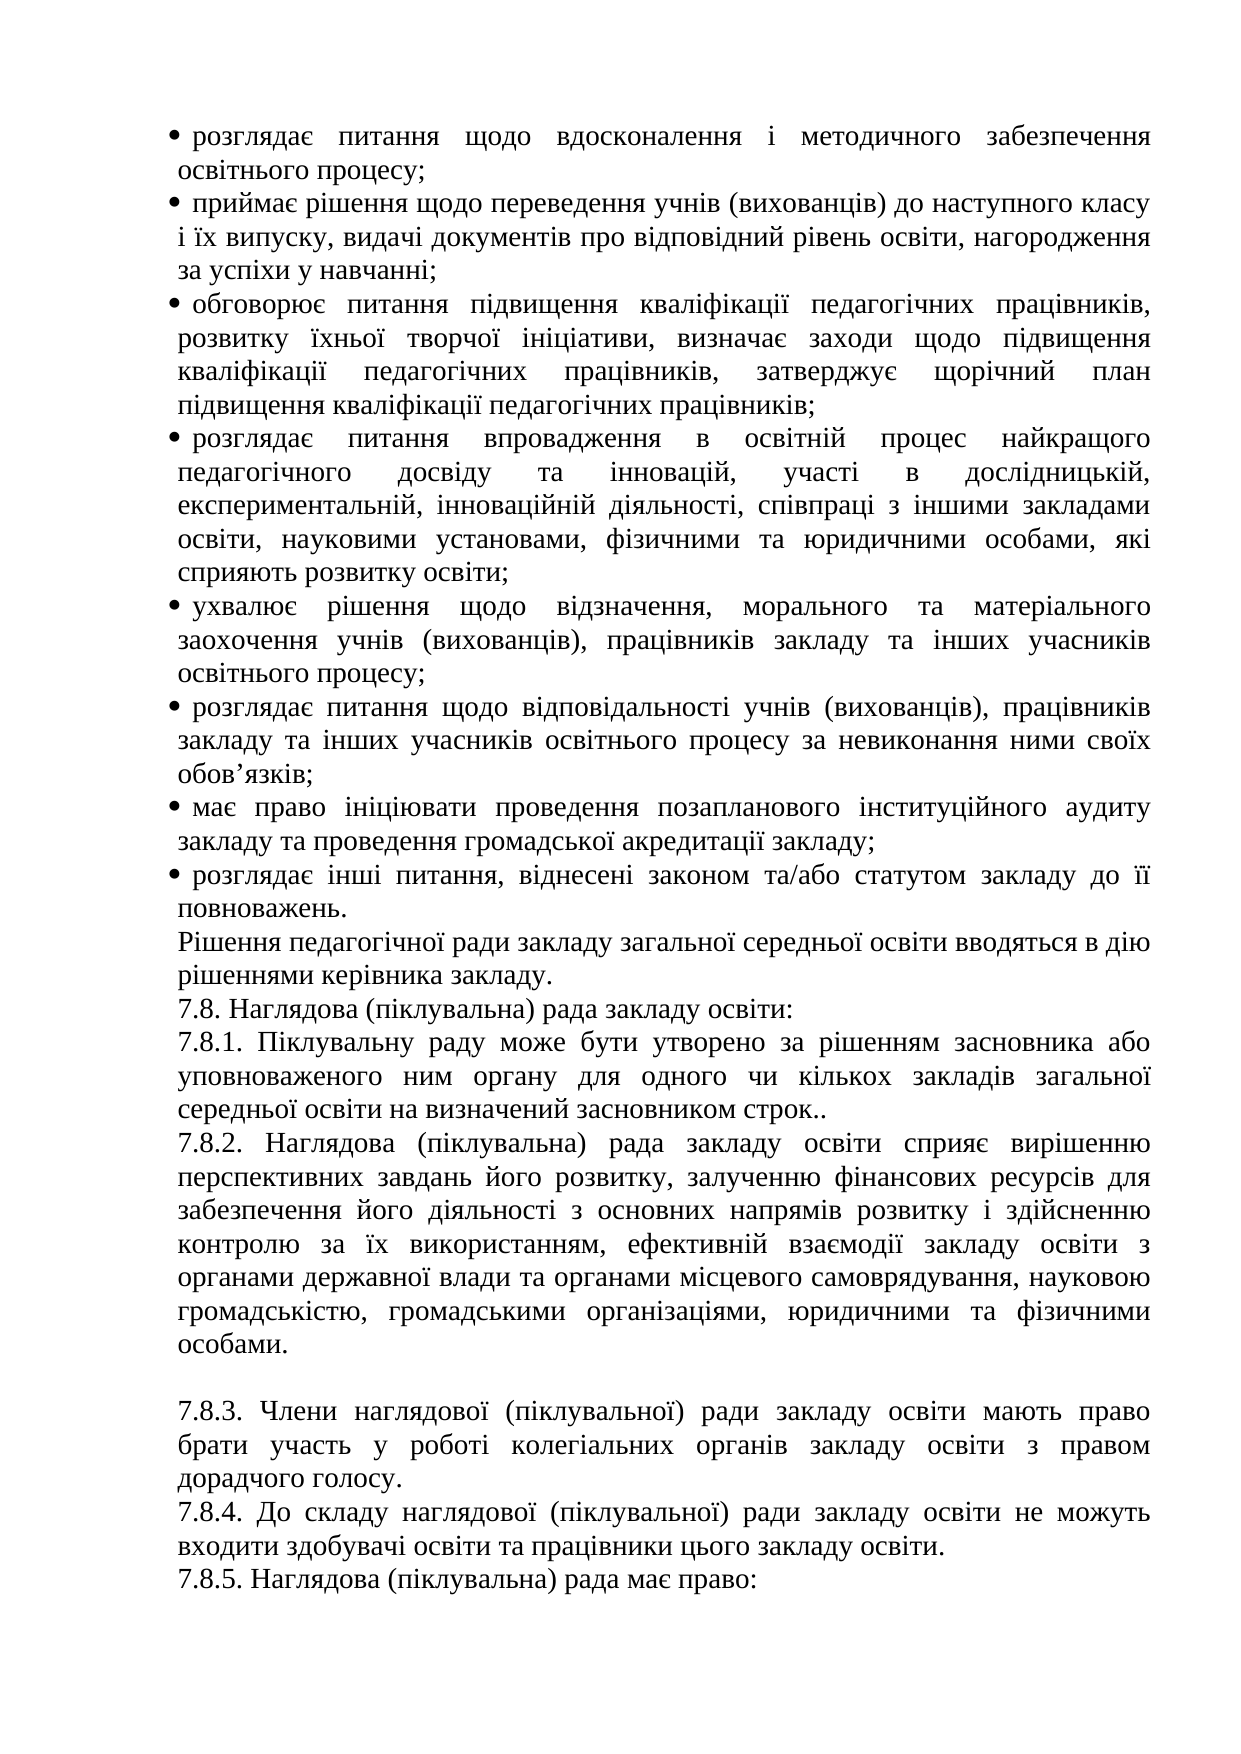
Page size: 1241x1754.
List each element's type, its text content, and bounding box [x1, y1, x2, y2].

text Рішення педагогічної ради закладу загальної середньої освіти вводяться в дію рішеннями керівника закладу. [177, 924, 1152, 991]
list розглядає питання щодо вдосконалення і методичного забезпечення освітнього процесу; [169, 118, 1152, 185]
text 7.8.5. Наглядова (піклувальна) рада має право: [177, 1561, 1152, 1595]
text 7.8.3. Члени наглядової (піклувальної) ради закладу освіти мають право брати участь у роботі колегіальних органів закладу освіти з правом дорадчого голосу. [177, 1393, 1152, 1494]
list ухвалює рішення щодо відзначення, морального та матеріального заохочення учнів (вихованців), працівників закладу та інших учасників освітнього процесу; [169, 588, 1152, 689]
text 7.8.4. До складу наглядової (піклувальної) ради закладу освіти не можуть входити здобувачі освіти та працівники цього закладу освіти. [177, 1494, 1152, 1561]
list розглядає питання щодо відповідальності учнів (вихованців), працівників закладу та інших учасників освітнього процесу за невиконання ними своїх обов’язків; [169, 689, 1152, 789]
text 7.8. Наглядова (піклувальна) рада закладу освіти: [177, 991, 1152, 1024]
list обговорює питання підвищення кваліфікації педагогічних працівників, розвитку їхньої творчої ініціативи, визначає заходи щодо підвищення кваліфікації педагогічних працівників, затверджує щорічний план підвищення кваліфікації педагогічних працівників; [169, 286, 1152, 420]
list має право ініціювати проведення позапланового інституційного аудиту закладу та проведення громадської акредитації закладу; [169, 789, 1152, 857]
text 7.8.2. Наглядова (піклувальна) рада закладу освіти сприяє вирішенню перспективних завдань його розвитку, залученню фінансових ресурсів для забезпечення його діяльності з основних напрямів розвитку і здійсненню контролю за їх використанням, ефективній взаємодії закладу освіти з органами державної влади та органами місцевого самоврядування, науковою громадськістю, громадськими організаціями, юридичними та фізичними особами. [177, 1125, 1152, 1360]
text 7.8.1. Піклувальну раду може бути утворено за рішенням засновника або уповноваженого ним органу для одного чи кількох закладів загальної середньої освіти на визначений засновником строк.. [177, 1024, 1152, 1125]
list приймає рішення щодо переведення учнів (вихованців) до наступного класу і їх випуску, видачі документів про відповідний рівень освіти, нагородження за успіхи у навчанні; [169, 185, 1152, 286]
list розглядає інші питання, віднесені законом та/або статутом закладу до її повноважень. [169, 857, 1152, 924]
list розглядає питання впровадження в освітній процес найкращого педагогічного досвіду та інновацій, участі в дослідницькій, експериментальній, інноваційній діяльності, співпраці з іншими закладами освіти, науковими установами, фізичними та юридичними особами, які сприяють розвитку освіти; [169, 420, 1152, 588]
